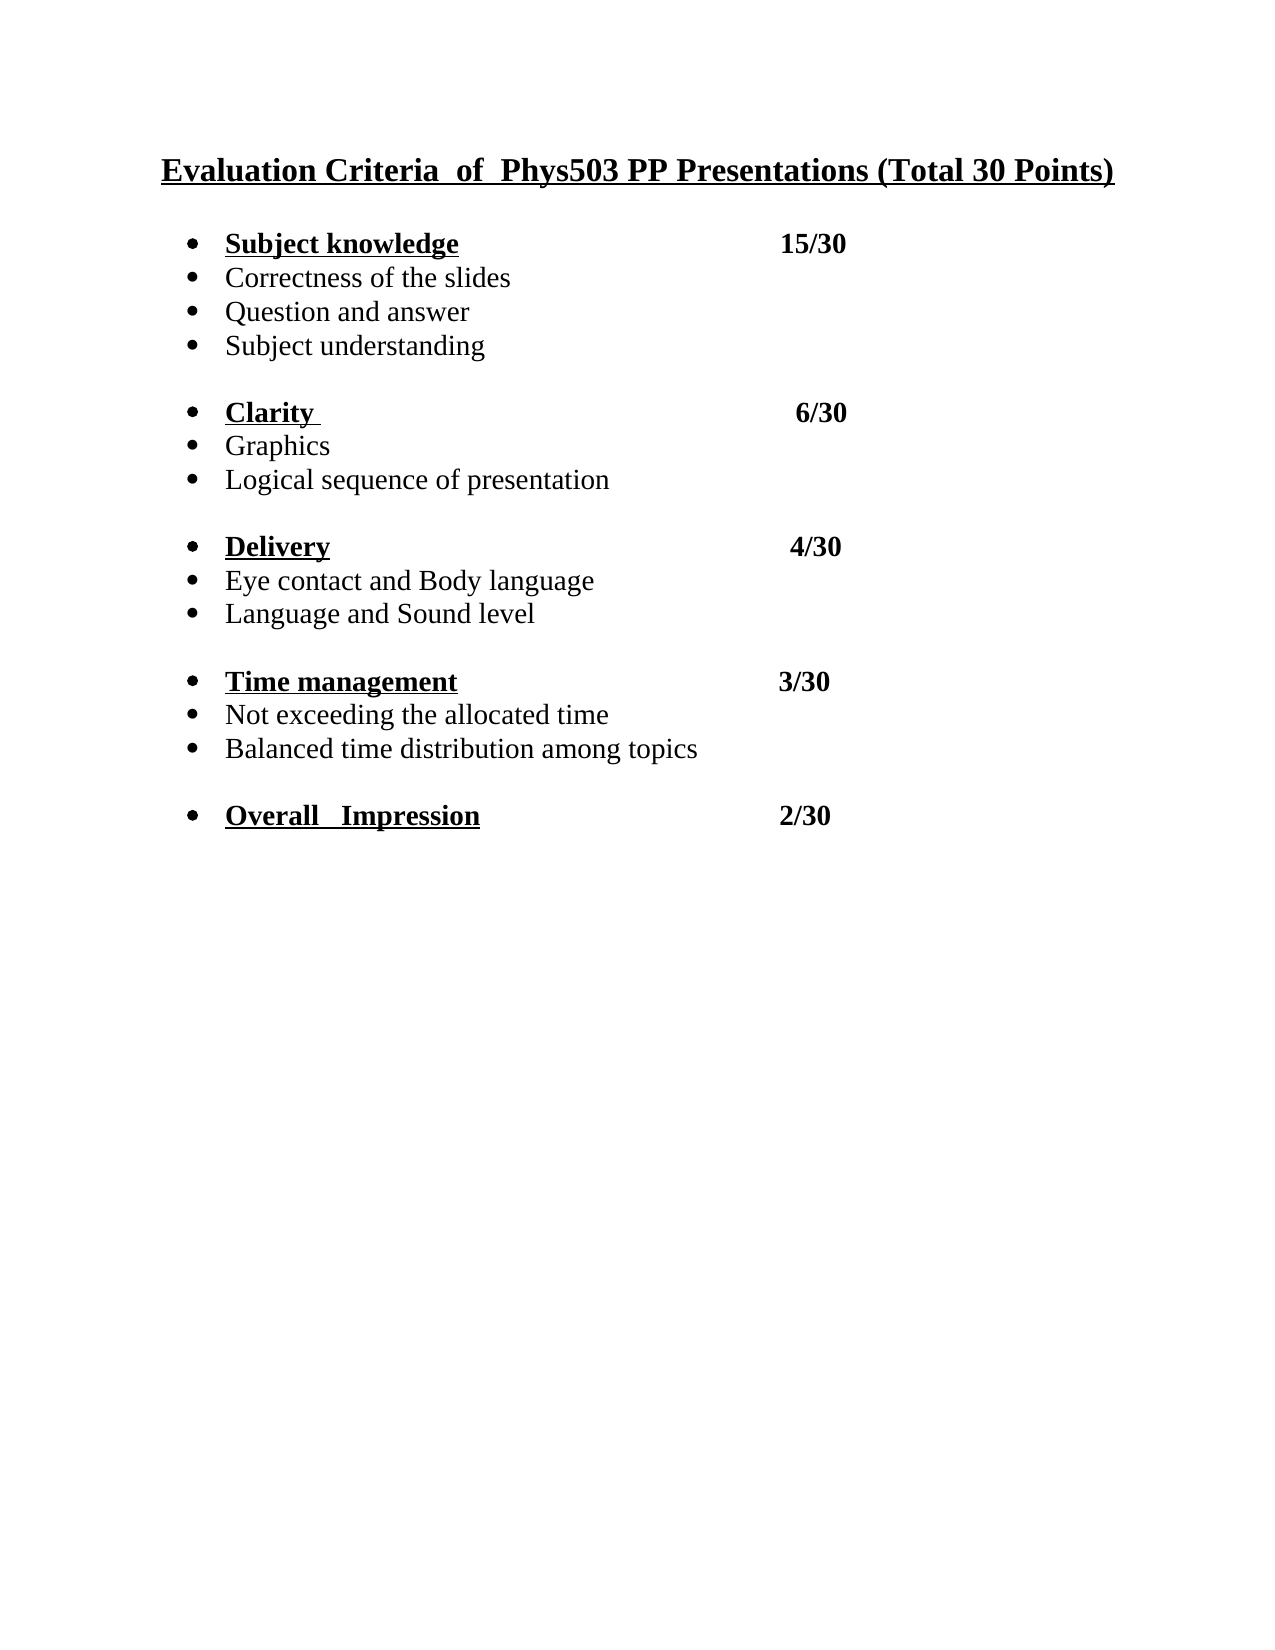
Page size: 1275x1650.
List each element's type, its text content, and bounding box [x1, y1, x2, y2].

list Logical sequence of presentation [187, 462, 1125, 496]
list Graphics [187, 428, 1125, 462]
list Delivery 4/30 [187, 529, 1125, 563]
list Eye contact and Body language [187, 563, 1125, 597]
list Subject understanding [187, 328, 1125, 361]
list Not exceeding the allocated time [187, 697, 1125, 731]
list Question and answer [187, 294, 1125, 328]
text Evaluation Criteria of Phys503 PP Presentations (Total 30 Points) [150, 150, 1125, 188]
list Clarity 6/30 [187, 395, 1125, 428]
list Balanced time distribution among topics [187, 731, 1125, 765]
list Subject knowledge 15/30 [187, 227, 1125, 260]
list Language and Sound level [187, 597, 1125, 630]
list Correctness of the slides [187, 260, 1125, 294]
list Overall Impression 2/30 [187, 798, 1125, 832]
list Time management 3/30 [187, 664, 1125, 697]
